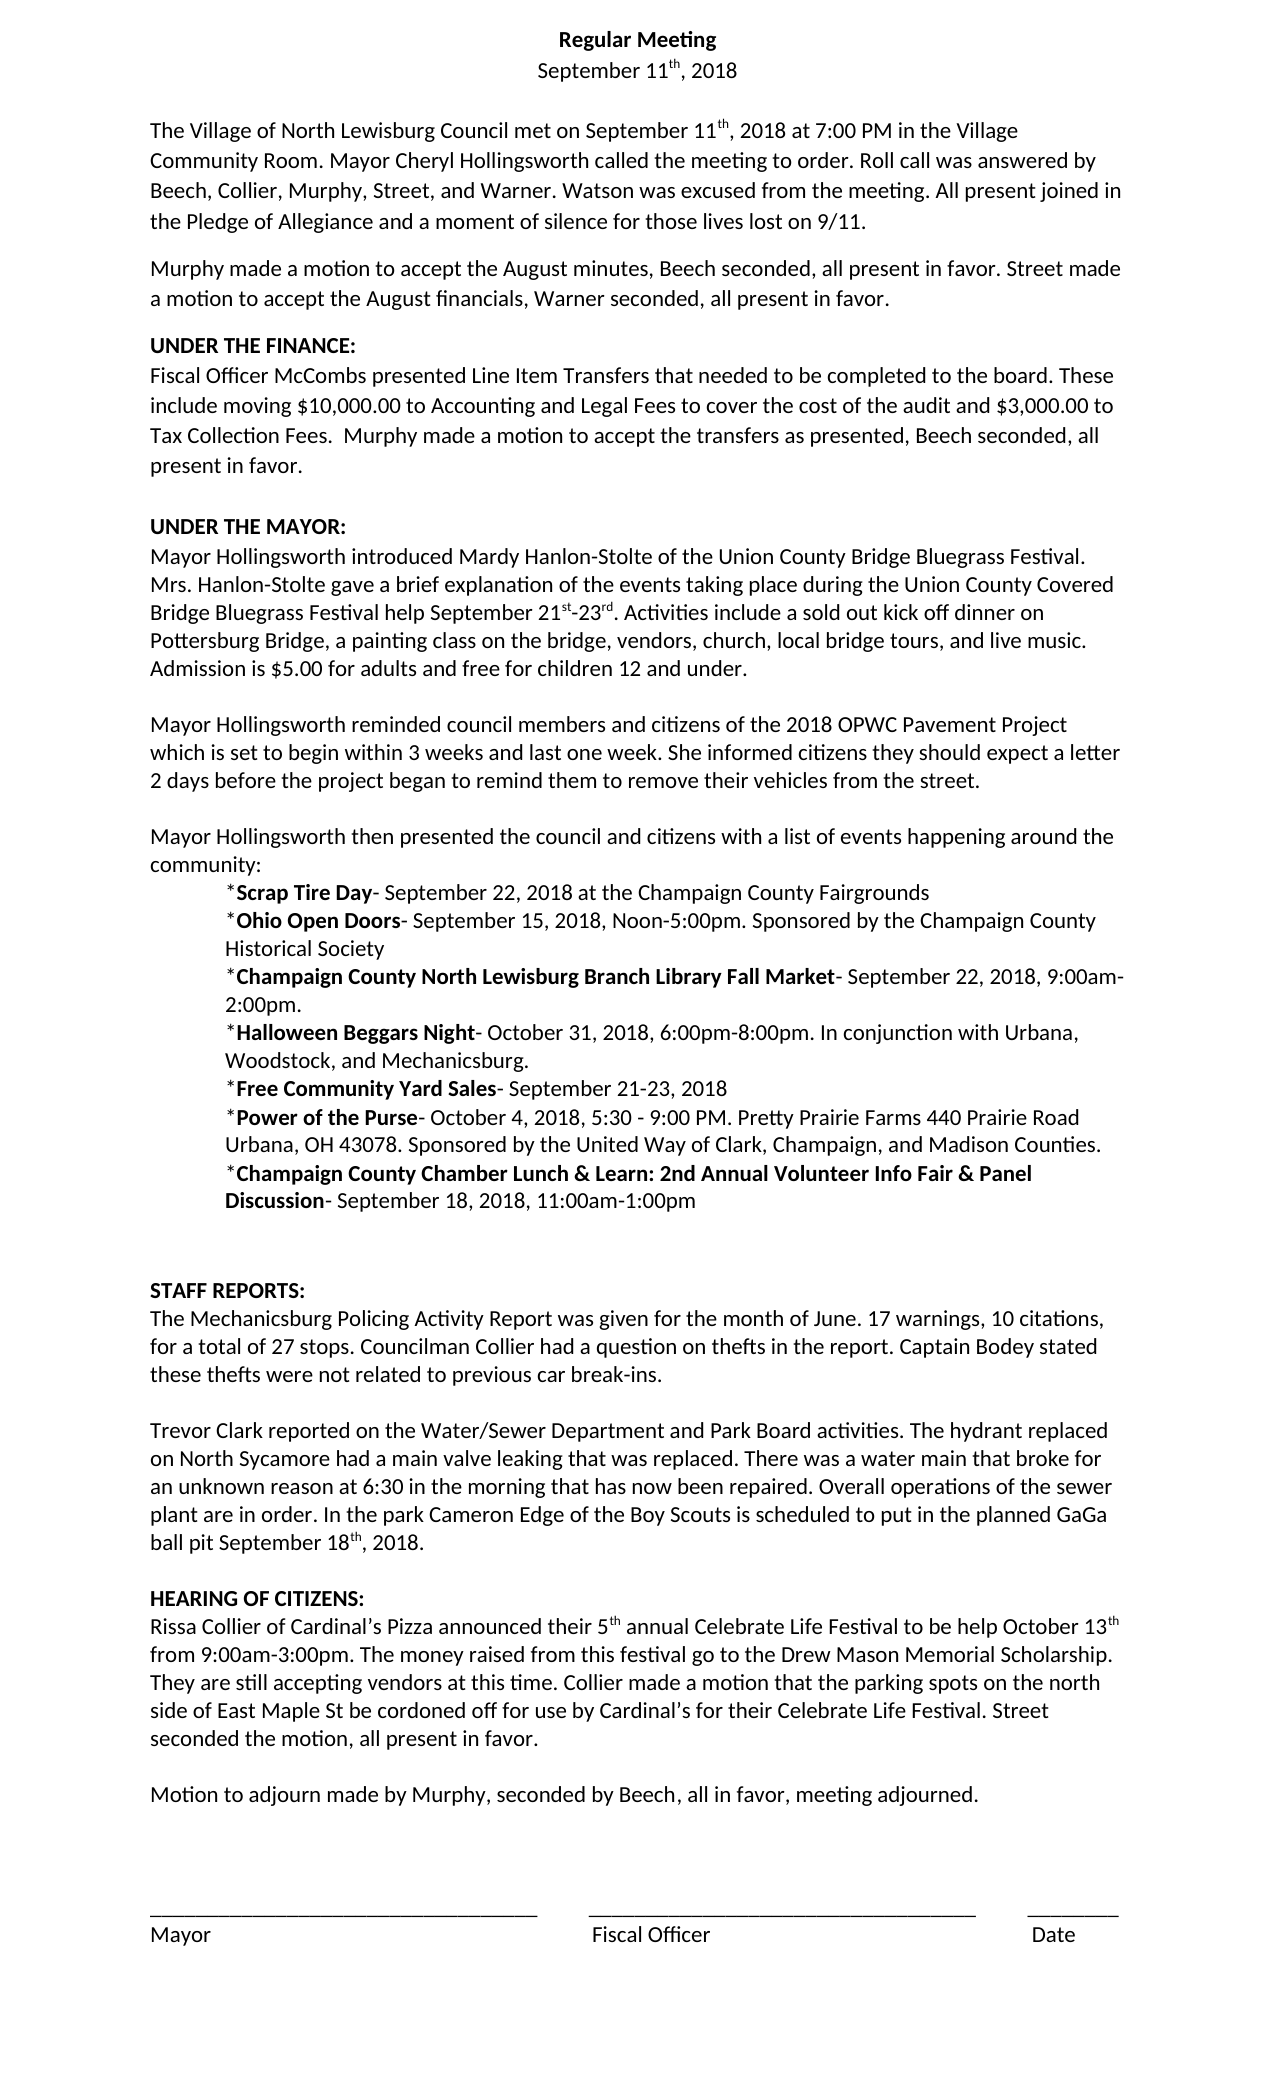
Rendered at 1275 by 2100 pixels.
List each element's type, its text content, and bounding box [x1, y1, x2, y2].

text *Scrap Tire Day- September 22, 2018 at the Champaign County Fairgrounds [150, 878, 1125, 906]
text __________________________________ __________________________________ ________ [150, 1892, 1125, 1921]
text The Mechanicsburg Policing Activity Report was given for the month of June. 17 warnings, 10 citations, for a total of 27 stops. Councilman Collier had a question on thefts in the report. Captain Bodey stated these thefts were not related to previous car break-ins. [150, 1304, 1125, 1388]
text Mayor Hollingsworth reminded council members and citizens of the 2018 OPWC Pavement Project which is set to begin within 3 weeks and last one week. She informed citizens they should expect a letter 2 days before the project began to remind them to remove their vehicles from the street. [150, 710, 1125, 794]
text *Champaign County North Lewisburg Branch Library Fall Market- September 22, 2018, 9:00am-2:00pm. [225, 962, 1125, 1018]
text *Champaign County Chamber Lunch & Learn: 2nd Annual Volunteer Info Fair & Panel Discussion- September 18, 2018, 11:00am-1:00pm [225, 1159, 1125, 1215]
text *Free Community Yard Sales- September 21-23, 2018 [225, 1074, 1125, 1103]
text UNDER THE FINANCE: [150, 331, 1125, 359]
text The Village of North Lewisburg Council met on September 11th, 2018 at 7:00 PM in the Village Community Room. Mayor Cheryl Hollingsworth called the meeting to order. Roll call was answered by Beech, Collier, Murphy, Street, and Warner. Watson was excused from the meeting. All present joined in the Pledge of Allegiance and a moment of silence for those lives lost on 9/11. [150, 116, 1125, 235]
text HEARING OF CITIZENS: [150, 1584, 1125, 1612]
text UNDER THE MAYOR: [150, 512, 1125, 540]
text *Halloween Beggars Night- October 31, 2018, 6:00pm-8:00pm. In conjunction with Urbana, Woodstock, and Mechanicsburg. [225, 1018, 1125, 1074]
text *Ohio Open Doors- September 15, 2018, Noon-5:00pm. Sponsored by the Champaign County Historical Society [225, 906, 1125, 962]
text Mayor Fiscal Officer Date [150, 1921, 1125, 1948]
text STAFF REPORTS: [150, 1276, 1125, 1304]
text Mayor Hollingsworth introduced Mardy Hanlon-Stolte of the Union County Bridge Bluegrass Festival. Mrs. Hanlon-Stolte gave a brief explanation of the events taking place during the Union County Covered Bridge Bluegrass Festival help September 21st-23rd. Activities include a sold out kick off dinner on Pottersburg Bridge, a painting class on the bridge, vendors, church, local bridge tours, and live music. Admission is $5.00 for adults and free for children 12 and under. [150, 542, 1125, 682]
text Fiscal Officer McCombs presented Line Item Transfers that needed to be completed to the board. These include moving $10,000.00 to Accounting and Legal Fees to cover the cost of the audit and $3,000.00 to Tax Collection Fees. Murphy made a motion to accept the transfers as presented, Beech seconded, all present in favor. [150, 361, 1125, 479]
text Rissa Collier of Cardinal’s Pizza announced their 5th annual Celebrate Life Festival to be help October 13th from 9:00am-3:00pm. The money raised from this festival go to the Drew Mason Memorial Scholarship. They are still accepting vendors at this time. Collier made a motion that the parking spots on the north side of East Maple St be cordoned off for use by Cardinal’s for their Celebrate Life Festival. Street seconded the motion, all present in favor. [150, 1612, 1125, 1752]
text Regular Meeting [150, 26, 1125, 53]
text Mayor Hollingsworth then presented the council and citizens with a list of events happening around the community: [150, 822, 1125, 878]
text Murphy made a motion to accept the August minutes, Beech seconded, all present in favor. Street made a motion to accept the August financials, Warner seconded, all present in favor. [150, 254, 1125, 312]
text *Power of the Purse- October 4, 2018, 5:30 - 9:00 PM. Pretty Prairie Farms 440 Prairie Road Urbana, OH 43078. Sponsored by the United Way of Clark, Champaign, and Madison Counties. [225, 1103, 1125, 1159]
text September 11th, 2018 [150, 56, 1125, 84]
text Motion to adjourn made by Murphy, seconded by Beech, all in favor, meeting adjourned. [150, 1780, 1125, 1808]
text Trevor Clark reported on the Water/Sewer Department and Park Board activities. The hydrant replaced on North Sycamore had a main valve leaking that was replaced. There was a water main that broke for an unknown reason at 6:30 in the morning that has now been repaired. Overall operations of the sewer plant are in order. In the park Cameron Edge of the Boy Scouts is scheduled to put in the planned GaGa ball pit September 18th, 2018. [150, 1416, 1125, 1556]
